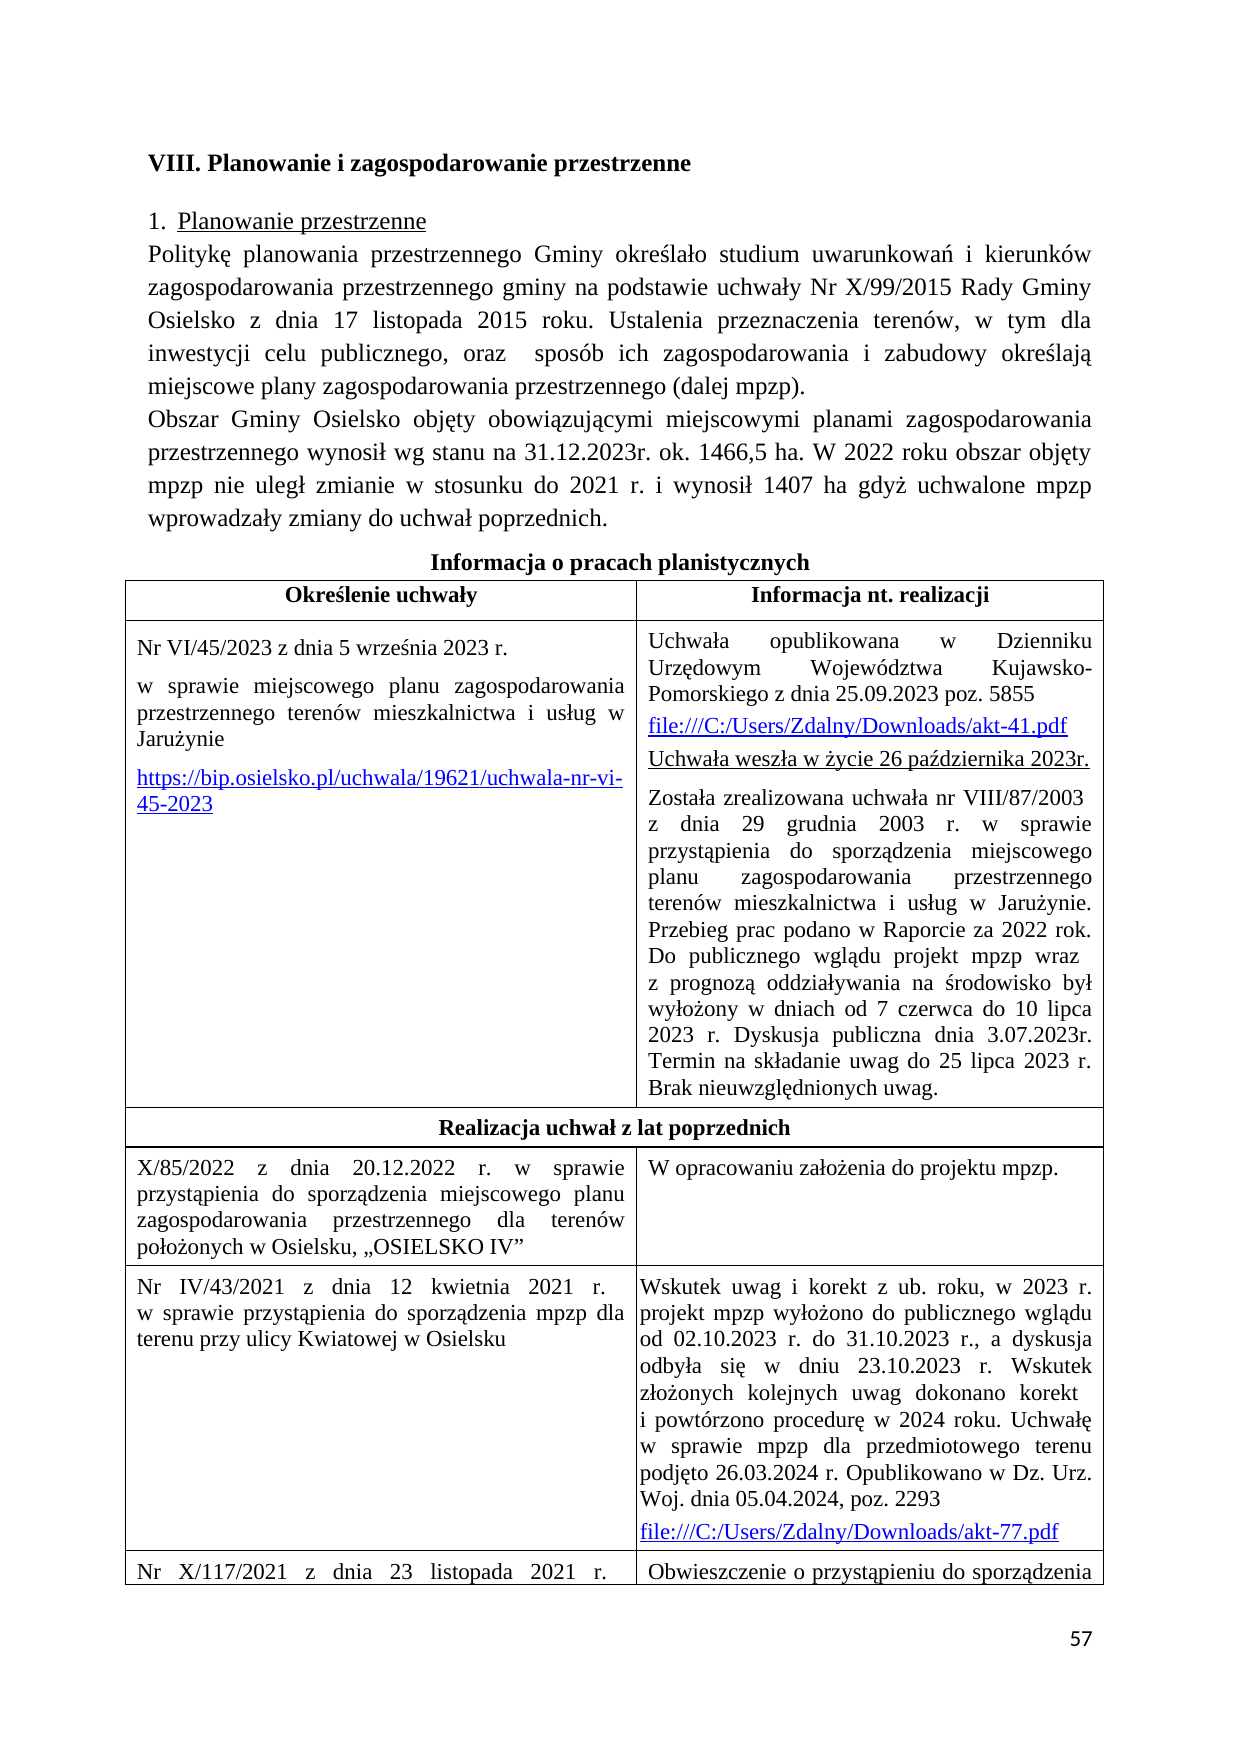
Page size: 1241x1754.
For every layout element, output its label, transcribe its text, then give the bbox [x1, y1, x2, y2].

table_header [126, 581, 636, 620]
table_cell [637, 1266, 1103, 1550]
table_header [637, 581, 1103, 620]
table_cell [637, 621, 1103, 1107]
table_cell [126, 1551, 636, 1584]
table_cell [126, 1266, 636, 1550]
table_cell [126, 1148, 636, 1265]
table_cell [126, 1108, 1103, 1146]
text Obszar Gminy Osielsko objęty obowiązującymi miejscowymi planami zagospodarowania przestrzennego wynosił wg stanu na 31.12.2023r. ok. 1466,5 ha. W 2022 roku obszar objęty mpzp nie uległ zmianie w stosunku do 2021 r. i wynosił 1407 ha gdyż uchwalone mpzp wprowadzały zmiany do uchwał poprzednich. [148, 404, 1092, 532]
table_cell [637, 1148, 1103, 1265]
text VIII. Planowanie i zagospodarowanie przestrzenne [148, 148, 1092, 176]
text Informacja o pracach planistycznych [148, 548, 1092, 576]
text Politykę planowania przestrzennego Gminy określało studium uwarunkowań i kierunków zagospodarowania przestrzennego gminy na podstawie uchwały Nr X/99/2015 Rady Gminy Osielsko z dnia 17 listopada 2015 roku. Ustalenia przeznaczenia terenów, w tym dla inwestycji celu publicznego, oraz sposób ich zagospodarowania i zabudowy określają miejscowe plany zagospodarowania przestrzennego (dalej mpzp). [148, 239, 1092, 399]
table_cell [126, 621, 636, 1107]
list Planowanie przestrzenne [148, 206, 1092, 234]
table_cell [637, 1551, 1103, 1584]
